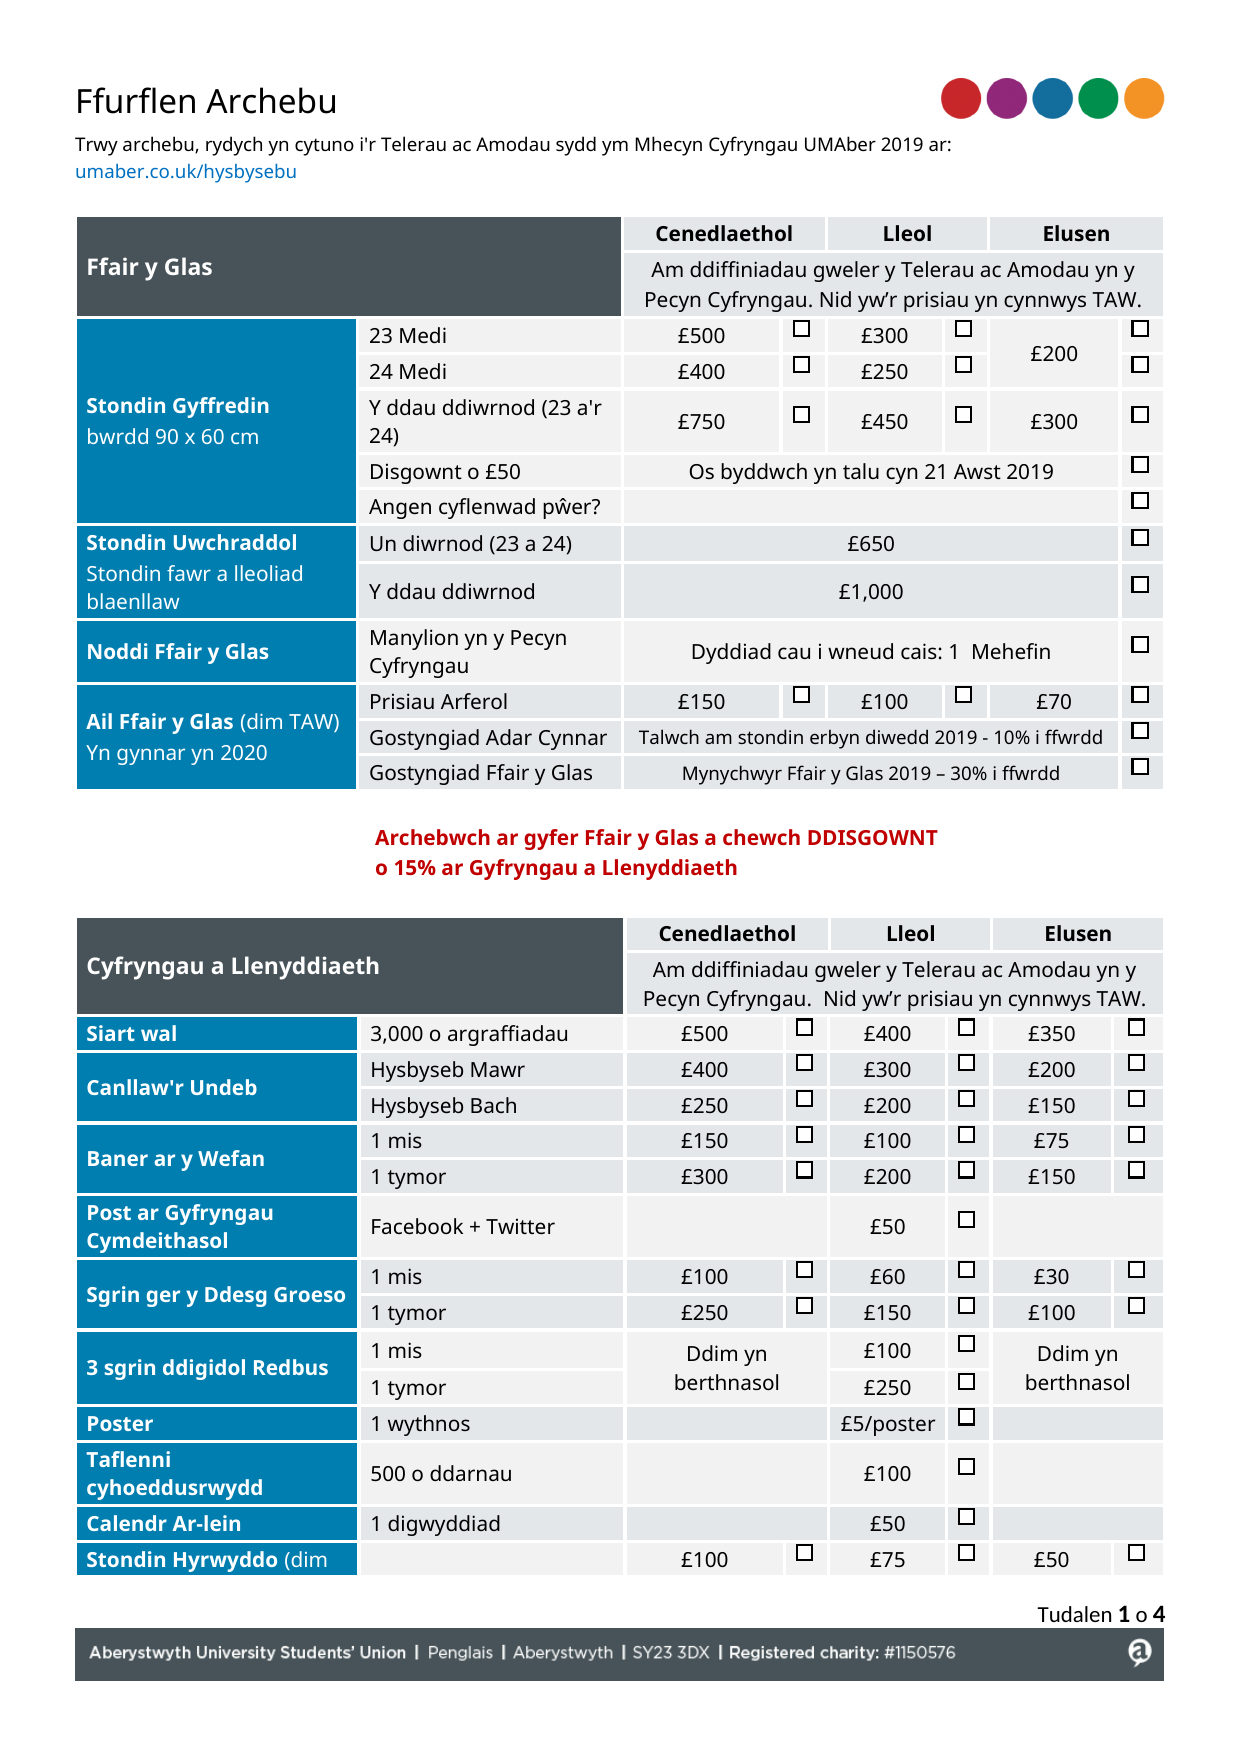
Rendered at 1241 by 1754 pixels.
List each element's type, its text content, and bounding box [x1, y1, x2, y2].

table_cell [1114, 1296, 1163, 1328]
table_cell Poster [77, 1407, 357, 1440]
table_cell [993, 1407, 1163, 1440]
table_cell [948, 1196, 989, 1257]
table_cell £150 [830, 1296, 945, 1328]
table_cell £650 [624, 526, 1118, 561]
table_cell £5/poster [830, 1407, 945, 1440]
table_cell [945, 355, 987, 387]
table_cell Ail Ffair y Glas (dim TAW) Yn gynnar yn 2020 [77, 685, 356, 789]
table_cell Disgownt o £50 [359, 455, 621, 487]
table_cell 1 tymor [361, 1371, 623, 1404]
table_cell Y ddau ddiwrnod [359, 564, 621, 618]
table_header Ffair y Glas [77, 217, 621, 316]
table_cell £200 [990, 319, 1118, 387]
table_cell £60 [830, 1260, 945, 1293]
table_cell 24 Medi [359, 355, 621, 387]
table_cell [627, 1196, 827, 1257]
table_cell [783, 685, 825, 718]
table_cell £400 [627, 1053, 783, 1086]
table_cell [1114, 1160, 1163, 1193]
table_cell [1122, 319, 1163, 352]
table_cell 1 mis [361, 1260, 623, 1293]
picture [75, 1628, 1164, 1681]
table_cell Dyddiad cau i wneud cais: 1 Mehefin [624, 621, 1118, 682]
table_cell £300 [828, 319, 942, 352]
table_cell [1114, 1543, 1163, 1575]
table_cell [1114, 1053, 1163, 1086]
table_cell [1122, 756, 1163, 789]
table_cell £750 [624, 391, 779, 452]
table_cell £300 [990, 391, 1118, 452]
table_cell 1 wythnos [361, 1407, 623, 1440]
table_cell [948, 1407, 989, 1440]
table_cell £500 [627, 1017, 783, 1050]
table_cell Stondin Uwchraddol Stondin fawr a lleoliad blaenllaw [77, 526, 356, 618]
table_cell £250 [627, 1296, 783, 1328]
table_cell [783, 319, 825, 352]
table_cell [948, 1089, 989, 1121]
table_cell 1 mis [361, 1332, 623, 1368]
table_cell £75 [830, 1543, 945, 1575]
table_cell [1122, 721, 1163, 753]
table_cell £400 [624, 355, 779, 387]
table_cell Os byddwch yn talu cyn 21 Awst 2019 [624, 455, 1118, 487]
table_cell £100 [627, 1260, 783, 1293]
table_cell [1114, 1017, 1163, 1050]
table_cell [1122, 355, 1163, 387]
table_cell [361, 1543, 623, 1575]
table_cell Am ddiffiniadau gweler y Telerau ac Amodau yn y Pecyn Cyfryngau. Nid yw’r prisiau yn cynnwys TAW. [627, 953, 1163, 1014]
table_cell 1 mis [361, 1125, 623, 1157]
table_cell [783, 391, 825, 452]
table_header Lleol [828, 217, 987, 250]
table_cell £100 [627, 1543, 783, 1575]
table_cell [786, 1017, 827, 1050]
table_cell £100 [993, 1296, 1111, 1328]
table_cell Talwch am stondin erbyn diwedd 2019 - 10% i ffwrdd [624, 721, 1118, 753]
table_cell Ddim yn berthnasol [993, 1332, 1163, 1404]
table_cell £150 [993, 1089, 1111, 1121]
table_cell £1,000 [624, 564, 1118, 618]
table_cell Siart wal [77, 1017, 357, 1050]
table_cell £300 [830, 1053, 945, 1086]
table_cell [627, 1407, 827, 1440]
table_cell [948, 1017, 989, 1050]
table_cell [786, 1160, 827, 1193]
table_cell Baner ar y Wefan [77, 1125, 357, 1193]
table_header Cyfryngau a Llenyddiaeth [77, 918, 623, 1014]
table_cell Un diwrnod (23 a 24) [359, 526, 621, 561]
table_cell £70 [990, 685, 1118, 718]
table_cell £50 [830, 1507, 945, 1540]
table_cell Stondin Gyffredin bwrdd 90 x 60 cm [77, 319, 356, 523]
table_cell [1114, 1125, 1163, 1157]
table_cell [948, 1053, 989, 1086]
table_cell £250 [627, 1089, 783, 1121]
table_cell [1122, 490, 1163, 523]
table_cell 23 Medi [359, 319, 621, 352]
table_cell [948, 1125, 989, 1157]
table_cell £200 [993, 1053, 1111, 1086]
table_cell [948, 1543, 989, 1575]
table_cell [948, 1507, 989, 1540]
table_cell £100 [828, 685, 942, 718]
table_cell [624, 490, 1118, 523]
table_cell Mynychwyr Ffair y Glas 2019 – 30% i ffwrdd [624, 756, 1118, 789]
table_cell [948, 1296, 989, 1328]
table_cell [1122, 685, 1163, 718]
table_cell [993, 1196, 1163, 1257]
table_cell £50 [830, 1196, 945, 1257]
table_cell 3 sgrin ddigidol Redbus [77, 1332, 357, 1404]
table_header Cenedlaethol [627, 918, 828, 950]
table_cell [948, 1371, 989, 1404]
table_cell Calendr Ar-lein [77, 1507, 357, 1540]
table_header Cenedlaethol [624, 217, 825, 250]
table_cell Manylion yn y Pecyn Cyfryngau [359, 621, 621, 682]
table_cell [945, 685, 987, 718]
table_cell [945, 391, 987, 452]
text Archebwch ar gyfer Ffair y Glas a chewch DDISGOWNT [375, 823, 1165, 851]
table_cell Canllaw'r Undeb [77, 1053, 357, 1121]
table_cell 3,000 o argraffiadau [361, 1017, 623, 1050]
table_cell £100 [830, 1443, 945, 1504]
table_cell [786, 1543, 827, 1575]
table_cell [627, 1507, 827, 1540]
text o 15% ar Gyfryngau a Llenyddiaeth [375, 853, 1165, 882]
table_cell 1 tymor [361, 1296, 623, 1328]
table_cell Hysbyseb Mawr [361, 1053, 623, 1086]
table_cell £100 [830, 1332, 945, 1368]
table_cell Prisiau Arferol [359, 685, 621, 718]
table_cell £250 [830, 1371, 945, 1404]
table_cell Ddim yn berthnasol [627, 1332, 827, 1404]
table_cell Noddi Ffair y Glas [77, 621, 356, 682]
table_cell [786, 1260, 827, 1293]
table_cell £150 [627, 1125, 783, 1157]
table_cell Hysbyseb Bach [361, 1089, 623, 1121]
table_cell £500 [624, 319, 779, 352]
table_cell £200 [830, 1160, 945, 1193]
table_cell [948, 1332, 989, 1368]
table_cell Taflenni cyhoeddusrwydd [77, 1443, 357, 1504]
table_cell [1122, 564, 1163, 618]
table_header Lleol [831, 918, 990, 950]
table_cell Y ddau ddiwrnod (23 a'r 24) [359, 391, 621, 452]
table_cell Sgrin ger y Ddesg Groeso [77, 1260, 357, 1328]
table_cell £100 [830, 1125, 945, 1157]
table_cell [948, 1260, 989, 1293]
table_cell [1122, 391, 1163, 452]
table_cell [786, 1125, 827, 1157]
table_cell 500 o ddarnau [361, 1443, 623, 1504]
table_cell [786, 1089, 827, 1121]
table_cell [1122, 455, 1163, 487]
table_cell £30 [993, 1260, 1111, 1293]
table_header Elusen [993, 918, 1163, 950]
table_cell £150 [993, 1160, 1111, 1193]
table_cell £150 [624, 685, 779, 718]
table_cell £400 [830, 1017, 945, 1050]
table_cell £450 [828, 391, 942, 452]
table_cell [993, 1507, 1163, 1540]
table_cell 1 digwyddiad [361, 1507, 623, 1540]
table_cell £350 [993, 1017, 1111, 1050]
table_cell 1 tymor [361, 1160, 623, 1193]
table_cell £300 [627, 1160, 783, 1193]
table_cell [786, 1296, 827, 1328]
table_cell Angen cyflenwad pŵer? [359, 490, 621, 523]
table_cell [945, 319, 987, 352]
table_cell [77, 1543, 357, 1575]
table_cell [1122, 621, 1163, 682]
table_cell [786, 1053, 827, 1086]
table_cell £250 [828, 355, 942, 387]
table_cell [993, 1443, 1163, 1504]
table_cell [948, 1160, 989, 1193]
table_cell [1114, 1089, 1163, 1121]
table_cell [948, 1443, 989, 1504]
table_cell [1114, 1260, 1163, 1293]
table_cell £200 [830, 1089, 945, 1121]
table_cell Gostyngiad Ffair y Glas [359, 756, 621, 789]
table_cell Facebook + Twitter [361, 1196, 623, 1257]
table_cell Am ddiffiniadau gweler y Telerau ac Amodau yn y Pecyn Cyfryngau. Nid yw’r prisiau yn cynnwys TAW. [624, 253, 1163, 316]
table_cell [1122, 526, 1163, 561]
table_cell £75 [993, 1125, 1111, 1157]
table_cell Gostyngiad Adar Cynnar [359, 721, 621, 753]
table_cell [783, 355, 825, 387]
table_cell £50 [993, 1543, 1111, 1575]
table_cell [627, 1443, 827, 1504]
picture [936, 71, 1169, 125]
table_header Elusen [990, 217, 1163, 250]
table_cell Post ar Gyfryngau Cymdeithasol [77, 1196, 357, 1257]
